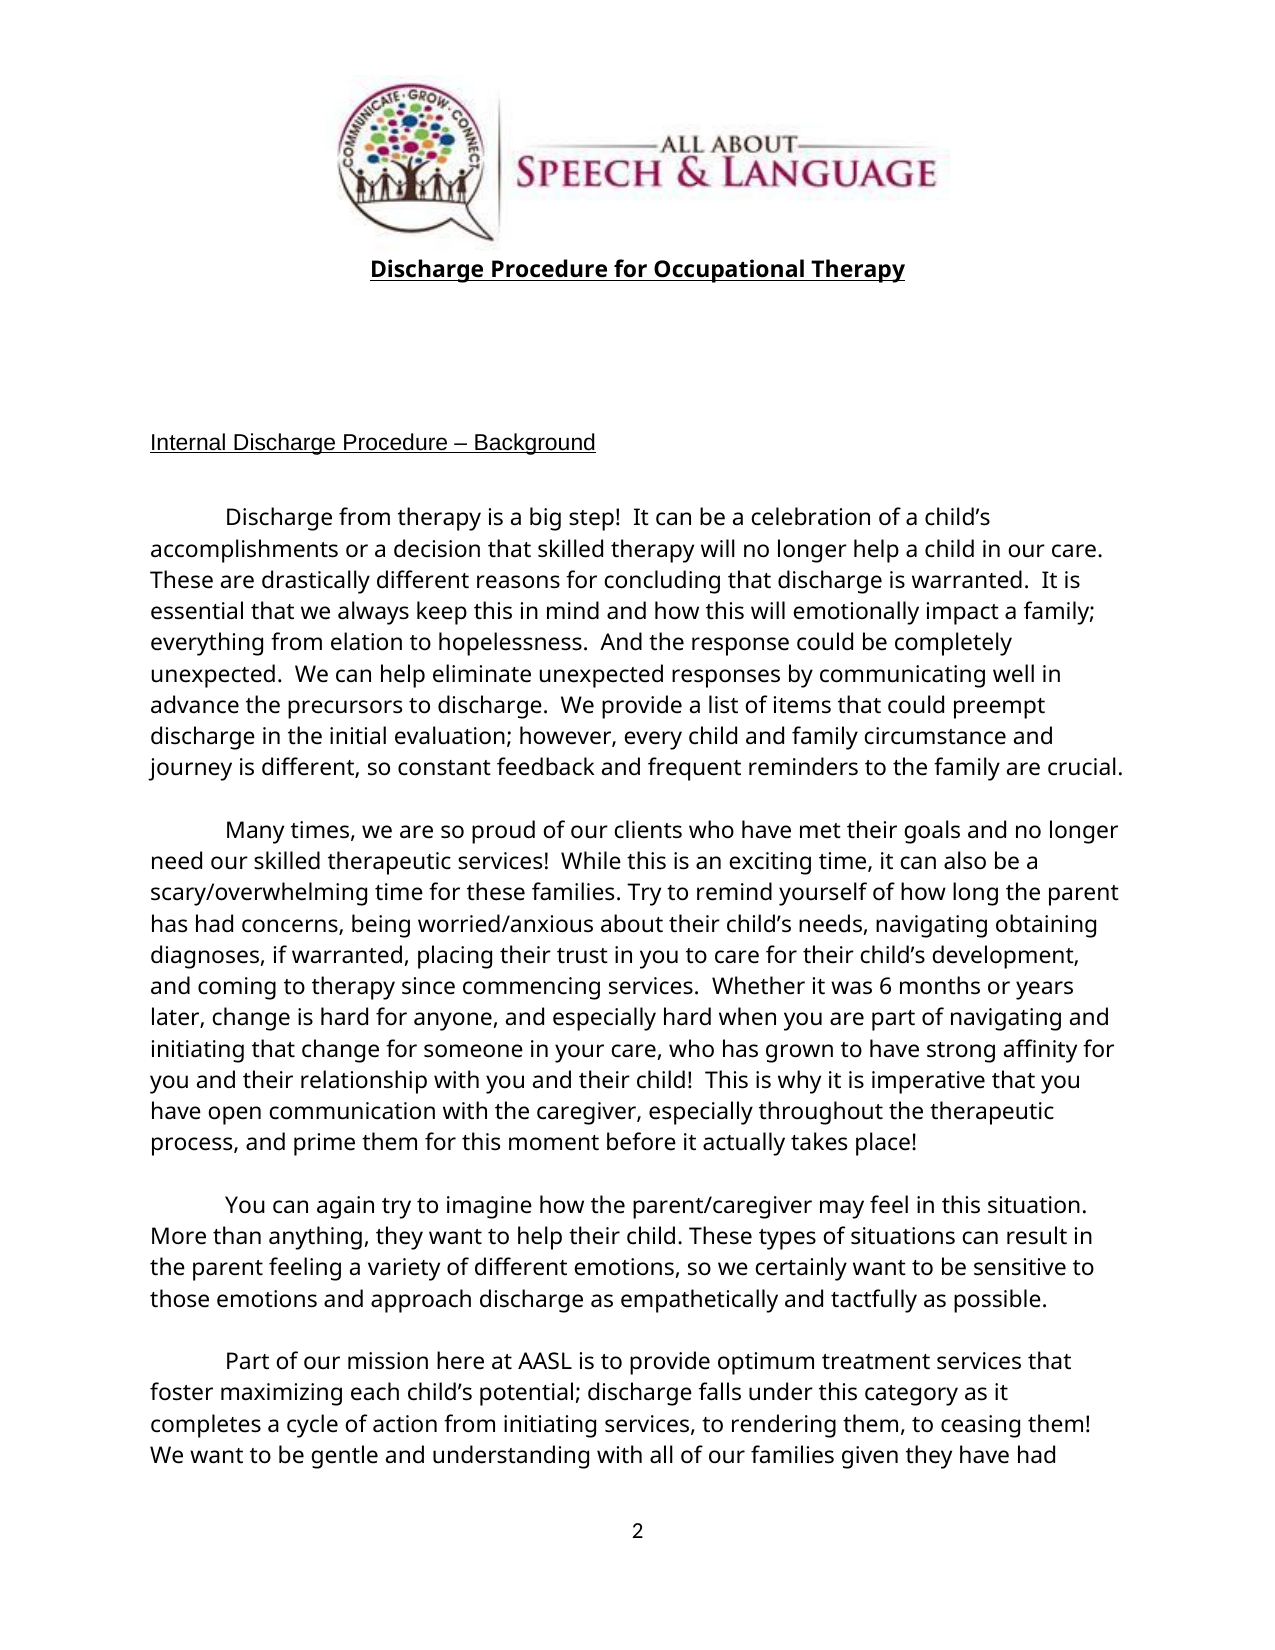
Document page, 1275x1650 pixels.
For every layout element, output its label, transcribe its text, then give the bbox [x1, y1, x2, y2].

text You can again try to imagine how the parent/caregiver may feel in this situation. More than anything, they want to help their child. These types of situations can result in the parent feeling a variety of different emotions, so we certainly want to be sensitive to those emotions and approach discharge as empathetically and tactfully as possible. [150, 1189, 1125, 1314]
subtitle Internal Discharge Procedure – Background [150, 429, 1125, 455]
text Discharge from therapy is a big step! It can be a celebration of a child’s accomplishments or a decision that skilled therapy will no longer help a child in our care. These are drastically different reasons for concluding that discharge is warranted. It is essential that we always keep this in mind and how this will emotionally impact a family; everything from elation to hopelessness. And the response could be completely unexpected. We can help eliminate unexpected responses by communicating well in advance the precursors to discharge. We provide a list of items that could preempt discharge in the initial evaluation; however, every child and family circumstance and journey is different, so constant feedback and frequent reminders to the family are crucial. [150, 501, 1125, 782]
picture [325, 75, 951, 254]
text Many times, we are so proud of our clients who have met their goals and no longer need our skilled therapeutic services! While this is an exciting time, it can also be a scary/overwhelming time for these families. Try to remind yourself of how long the parent has had concerns, being worried/anxious about their child’s needs, navigating obtaining diagnoses, if warranted, placing their trust in you to care for their child’s development, and coming to therapy since commencing services. Whether it was 6 months or years later, change is hard for anyone, and especially hard when you are part of navigating and initiating that change for someone in your care, who has grown to have strong affinity for you and their relationship with you and their child! This is why it is imperative that you have open communication with the caregiver, especially throughout the therapeutic process, and prime them for this moment before it actually takes place! [150, 814, 1125, 1157]
